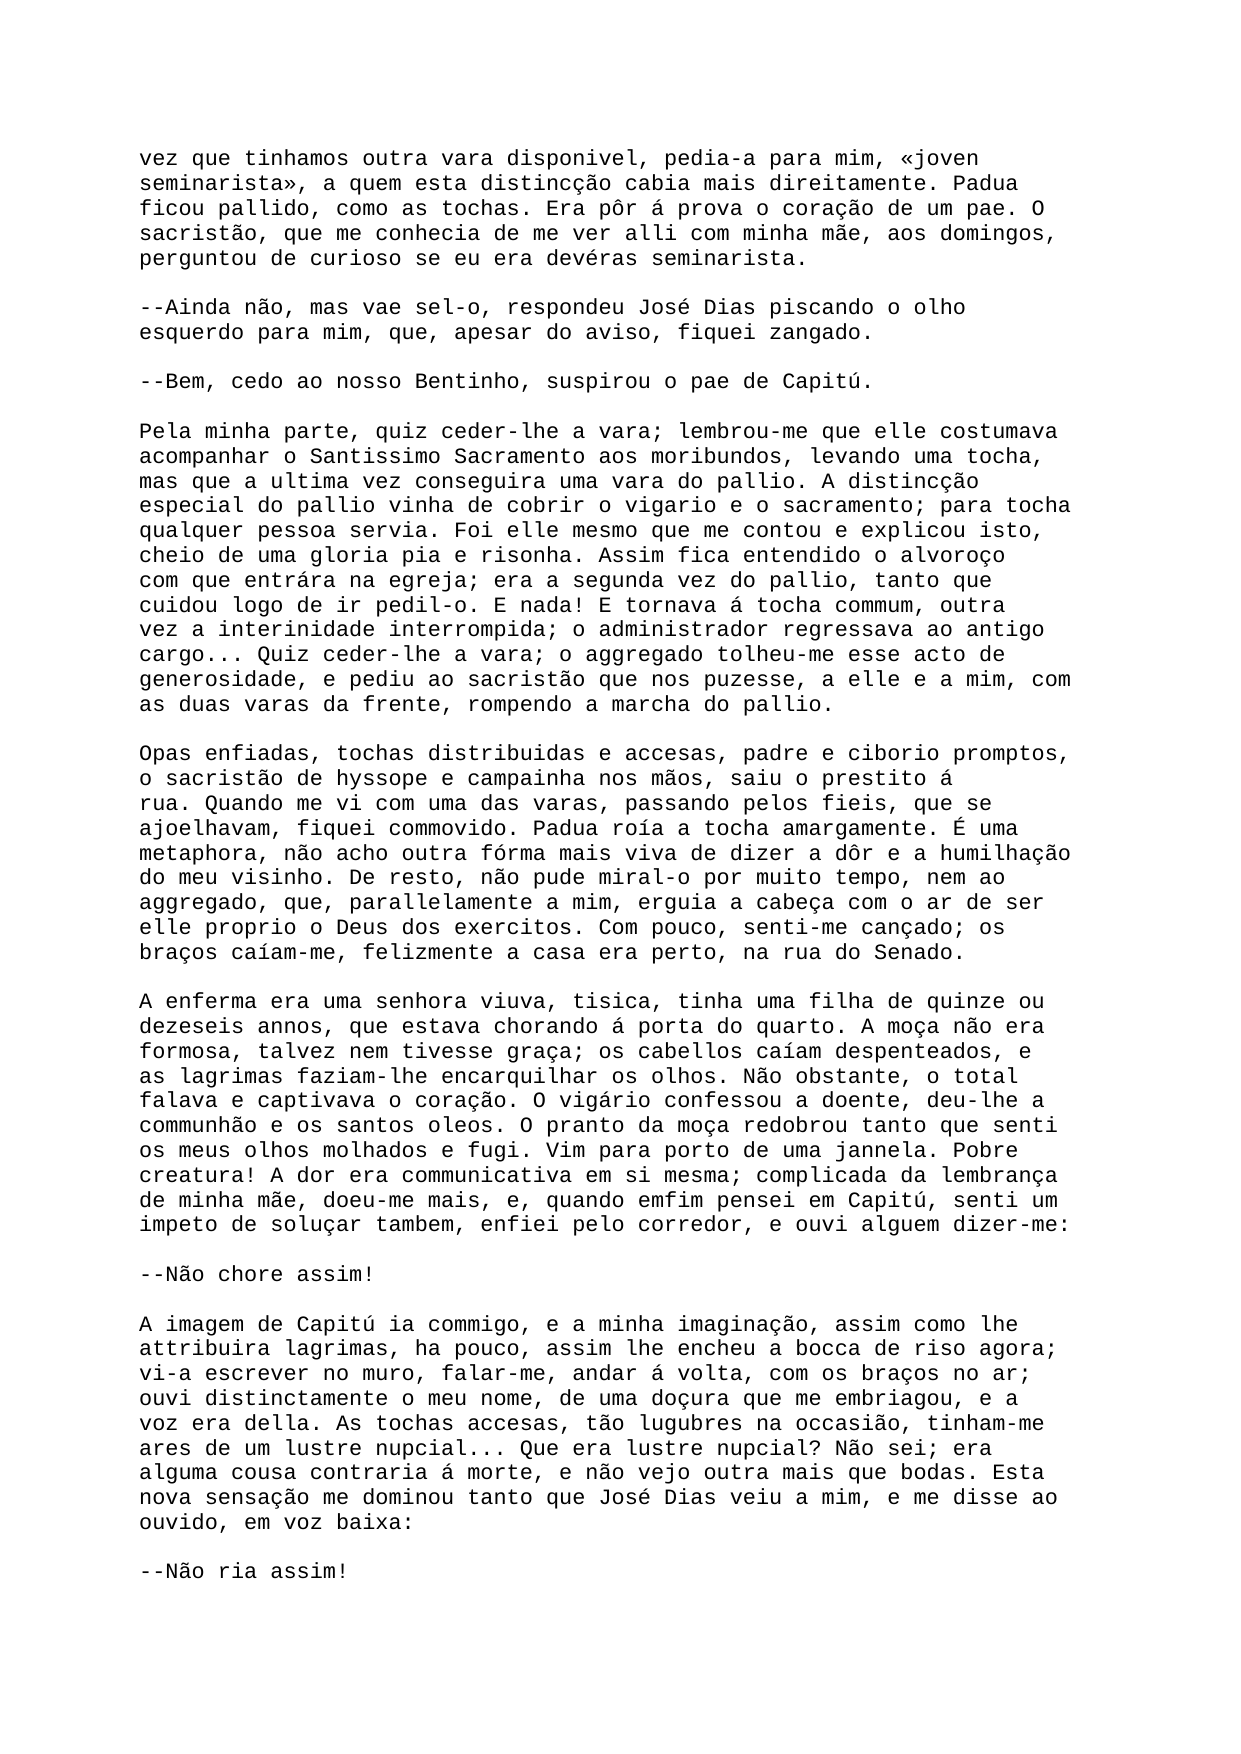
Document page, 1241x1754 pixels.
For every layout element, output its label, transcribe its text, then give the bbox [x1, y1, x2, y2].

text mas que a ultima vez conseguira uma vara do pallio. A distincção [139, 470, 1101, 495]
text com que entrára na egreja; era a segunda vez do pallio, tanto que [139, 569, 1101, 594]
text metaphora, não acho outra fórma mais viva de dizer a dôr e a humilhação [139, 842, 1101, 867]
text vez a interinidade interrompida; o administrador regressava ao antigo [139, 619, 1101, 643]
text voz era della. As tochas accesas, tão lugubres na occasião, tinham-me [139, 1412, 1101, 1437]
text Pela minha parte, quiz ceder-lhe a vara; lembrou-me que elle costumava [139, 420, 1101, 445]
text sacristão, que me conhecia de me ver alli com minha mãe, aos domingos, [139, 222, 1101, 247]
text especial do pallio vinha de cobrir o vigario e o sacramento; para tocha [139, 495, 1101, 519]
text os meus olhos molhados e fugi. Vim para porto de uma jannela. Pobre [139, 1139, 1101, 1164]
text ares de um lustre nupcial... Que era lustre nupcial? Não sei; era [139, 1437, 1101, 1462]
text ouvido, em voz baixa: [139, 1511, 1101, 1536]
text --Não chore assim! [139, 1263, 1101, 1288]
text nova sensação me dominou tanto que José Dias veiu a mim, e me disse ao [139, 1486, 1101, 1511]
text acompanhar o Santissimo Sacramento aos moribundos, levando uma tocha, [139, 445, 1101, 470]
text aggregado, que, parallelamente a mim, erguia a cabeça com o ar de ser [139, 891, 1101, 916]
text as lagrimas faziam-lhe encarquilhar os olhos. Não obstante, o total [139, 1065, 1101, 1090]
text alguma cousa contraria á morte, e não vejo outra mais que bodas. Esta [139, 1462, 1101, 1486]
text ajoelhavam, fiquei commovido. Padua roía a tocha amargamente. É uma [139, 817, 1101, 842]
text seminarista», a quem esta distincção cabia mais direitamente. Padua [139, 172, 1101, 197]
text A enferma era uma senhora viuva, tisica, tinha uma filha de quinze ou [139, 991, 1101, 1015]
text vi-a escrever no muro, falar-me, andar á volta, com os braços no ar; [139, 1362, 1101, 1387]
text creatura! A dor era communicativa em si mesma; complicada da lembrança [139, 1164, 1101, 1189]
text formosa, talvez nem tivesse graça; os cabellos caíam despenteados, e [139, 1040, 1101, 1065]
text elle proprio o Deus dos exercitos. Com pouco, senti-me cançado; os [139, 916, 1101, 941]
text --Não ria assim! [139, 1561, 1101, 1586]
text de minha mãe, doeu-me mais, e, quando emfim pensei em Capitú, senti um [139, 1189, 1101, 1214]
text --Ainda não, mas vae sel-o, respondeu José Dias piscando o olho [139, 296, 1101, 321]
text perguntou de curioso se eu era devéras seminarista. [139, 247, 1101, 272]
text impeto de soluçar tambem, enfiei pelo corredor, e ouvi alguem dizer-me: [139, 1214, 1101, 1238]
text A imagem de Capitú ia commigo, e a minha imaginação, assim como lhe [139, 1313, 1101, 1338]
text falava e captivava o coração. O vigário confessou a doente, deu-lhe a [139, 1090, 1101, 1114]
text vez que tinhamos outra vara disponivel, pedia-a para mim, «joven [139, 148, 1101, 172]
text ouvi distinctamente o meu nome, de uma doçura que me embriagou, e a [139, 1387, 1101, 1412]
text cheio de uma gloria pia e risonha. Assim fica entendido o alvoroço [139, 544, 1101, 569]
text communhão e os santos oleos. O pranto da moça redobrou tanto que senti [139, 1114, 1101, 1139]
text as duas varas da frente, rompendo a marcha do pallio. [139, 693, 1101, 718]
text dezeseis annos, que estava chorando á porta do quarto. A moça não era [139, 1015, 1101, 1040]
text ficou pallido, como as tochas. Era pôr á prova o coração de um pae. O [139, 197, 1101, 222]
text rua. Quando me vi com uma das varas, passando pelos fieis, que se [139, 792, 1101, 817]
text braços caíam-me, felizmente a casa era perto, na rua do Senado. [139, 941, 1101, 966]
text attribuira lagrimas, ha pouco, assim lhe encheu a bocca de riso agora; [139, 1338, 1101, 1362]
text qualquer pessoa servia. Foi elle mesmo que me contou e explicou isto, [139, 519, 1101, 544]
text Opas enfiadas, tochas distribuidas e accesas, padre e ciborio promptos, [139, 743, 1101, 767]
text generosidade, e pediu ao sacristão que nos puzesse, a elle e a mim, com [139, 668, 1101, 693]
text do meu visinho. De resto, não pude miral-o por muito tempo, nem ao [139, 867, 1101, 891]
text esquerdo para mim, que, apesar do aviso, fiquei zangado. [139, 321, 1101, 346]
text --Bem, cedo ao nosso Bentinho, suspirou o pae de Capitú. [139, 371, 1101, 396]
text cargo... Quiz ceder-lhe a vara; o aggregado tolheu-me esse acto de [139, 643, 1101, 668]
text o sacristão de hyssope e campainha nos mãos, saiu o prestito á [139, 767, 1101, 792]
text cuidou logo de ir pedil-o. E nada! E tornava á tocha commum, outra [139, 594, 1101, 619]
